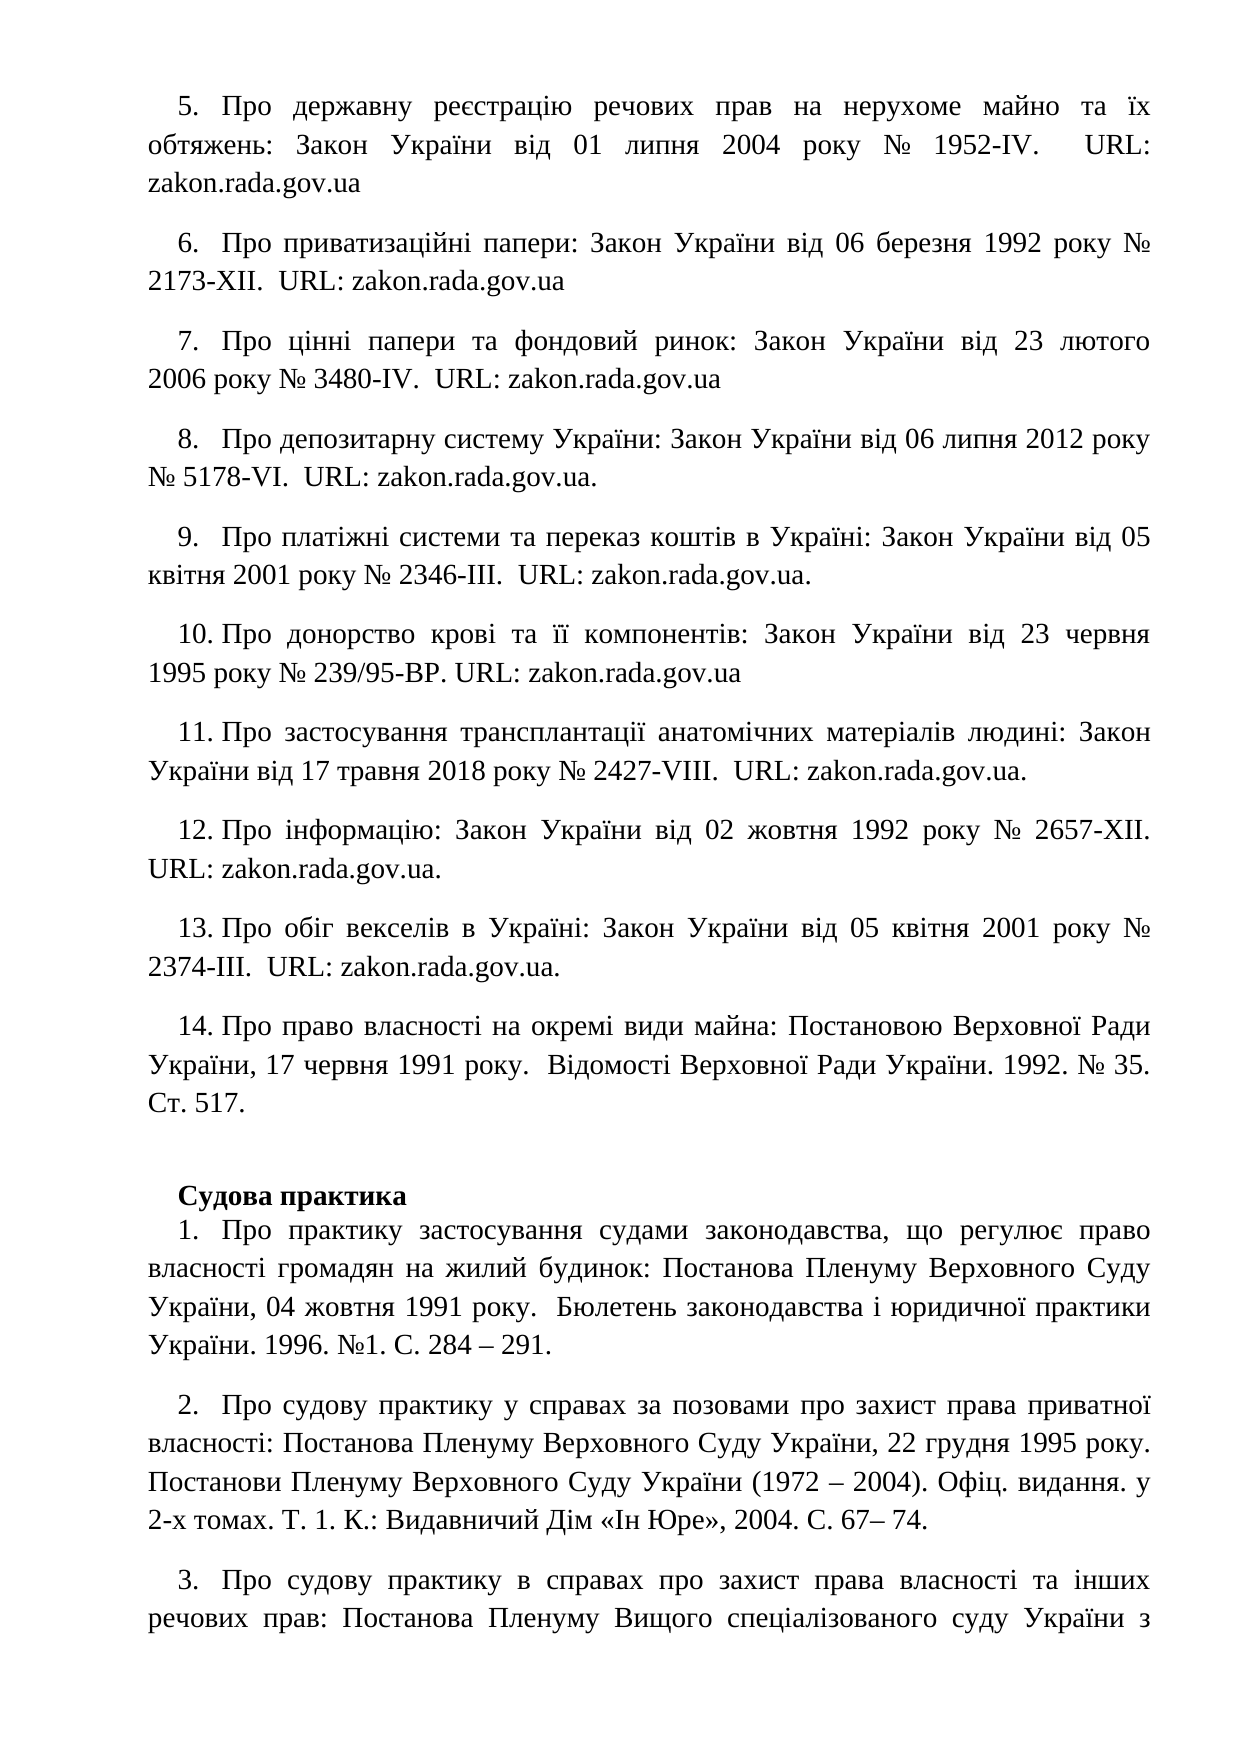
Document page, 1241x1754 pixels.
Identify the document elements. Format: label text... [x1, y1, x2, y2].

list Про донорство крові та її компонентів: Закон України від 23 червня 1995 року № 239/95-ВР. URL: zakon.rada.gov.ua [148, 617, 1152, 689]
list Про судову практику у справах за позовами про захист права приватної власності: Постанова Пленуму Верховного Суду України, 22 грудня 1995 року. Постанови Пленуму Верховного Суду України (1972 – 2004). Офіц. видання. у 2-х томах. Т. 1. К.: Видавничий Дім «Ін Юре», 2004. С. 67– 74. [148, 1387, 1152, 1536]
list Про депозитарну систему України: Закон України від 06 липня 2012 року № 5178-VI. URL: zakon.rada.gov.ua. [148, 421, 1152, 493]
list Про практику застосування судами законодавства, що регулює право власності громадян на жилий будинок: Постанова Пленуму Верховного Суду України, 04 жовтня 1991 року. Бюлетень законодавства і юридичної практики України. 1996. №1. С. 284 – 291. [148, 1212, 1152, 1361]
list Про застосування трансплантації анатомічних матеріалів людині: Закон України від 17 травня 2018 року № 2427-VIII. URL: zakon.rada.gov.ua. [148, 714, 1152, 787]
list Про приватизаційні папери: Закон України від 06 березня 1992 року № 2173-XII. URL: zakon.rada.gov.ua [148, 225, 1152, 297]
text Судова практика [148, 1178, 1152, 1212]
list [148, 1562, 1152, 1634]
list Про платіжні системи та переказ коштів в Україні: Закон України від 05 квітня 2001 року № 2346-III. URL: zakon.rada.gov.ua. [148, 519, 1152, 591]
list Про цінні папери та фондовий ринок: Закон України від 23 лютого 2006 року № 3480-IV. URL: zakon.rada.gov.ua [148, 323, 1152, 395]
list Про право власності на окремі види майна: Постановою Верховної Ради України, 17 червня 1991 року. Відомості Верховної Ради України. 1992. № 35. Ст. 517. [148, 1008, 1152, 1119]
list Про обіг векселів в Україні: Закон України від 05 квітня 2001 року № 2374-III. URL: zakon.rada.gov.ua. [148, 910, 1152, 982]
list Про інформацію: Закон України від 02 жовтня 1992 року № 2657-XII. URL: zakon.rada.gov.ua. [148, 812, 1152, 884]
list Про державну реєстрацію речових прав на нерухоме майно та їх обтяжень: Закон України від 01 липня 2004 року № 1952-IV. URL: zakon.rada.gov.ua [148, 88, 1152, 199]
